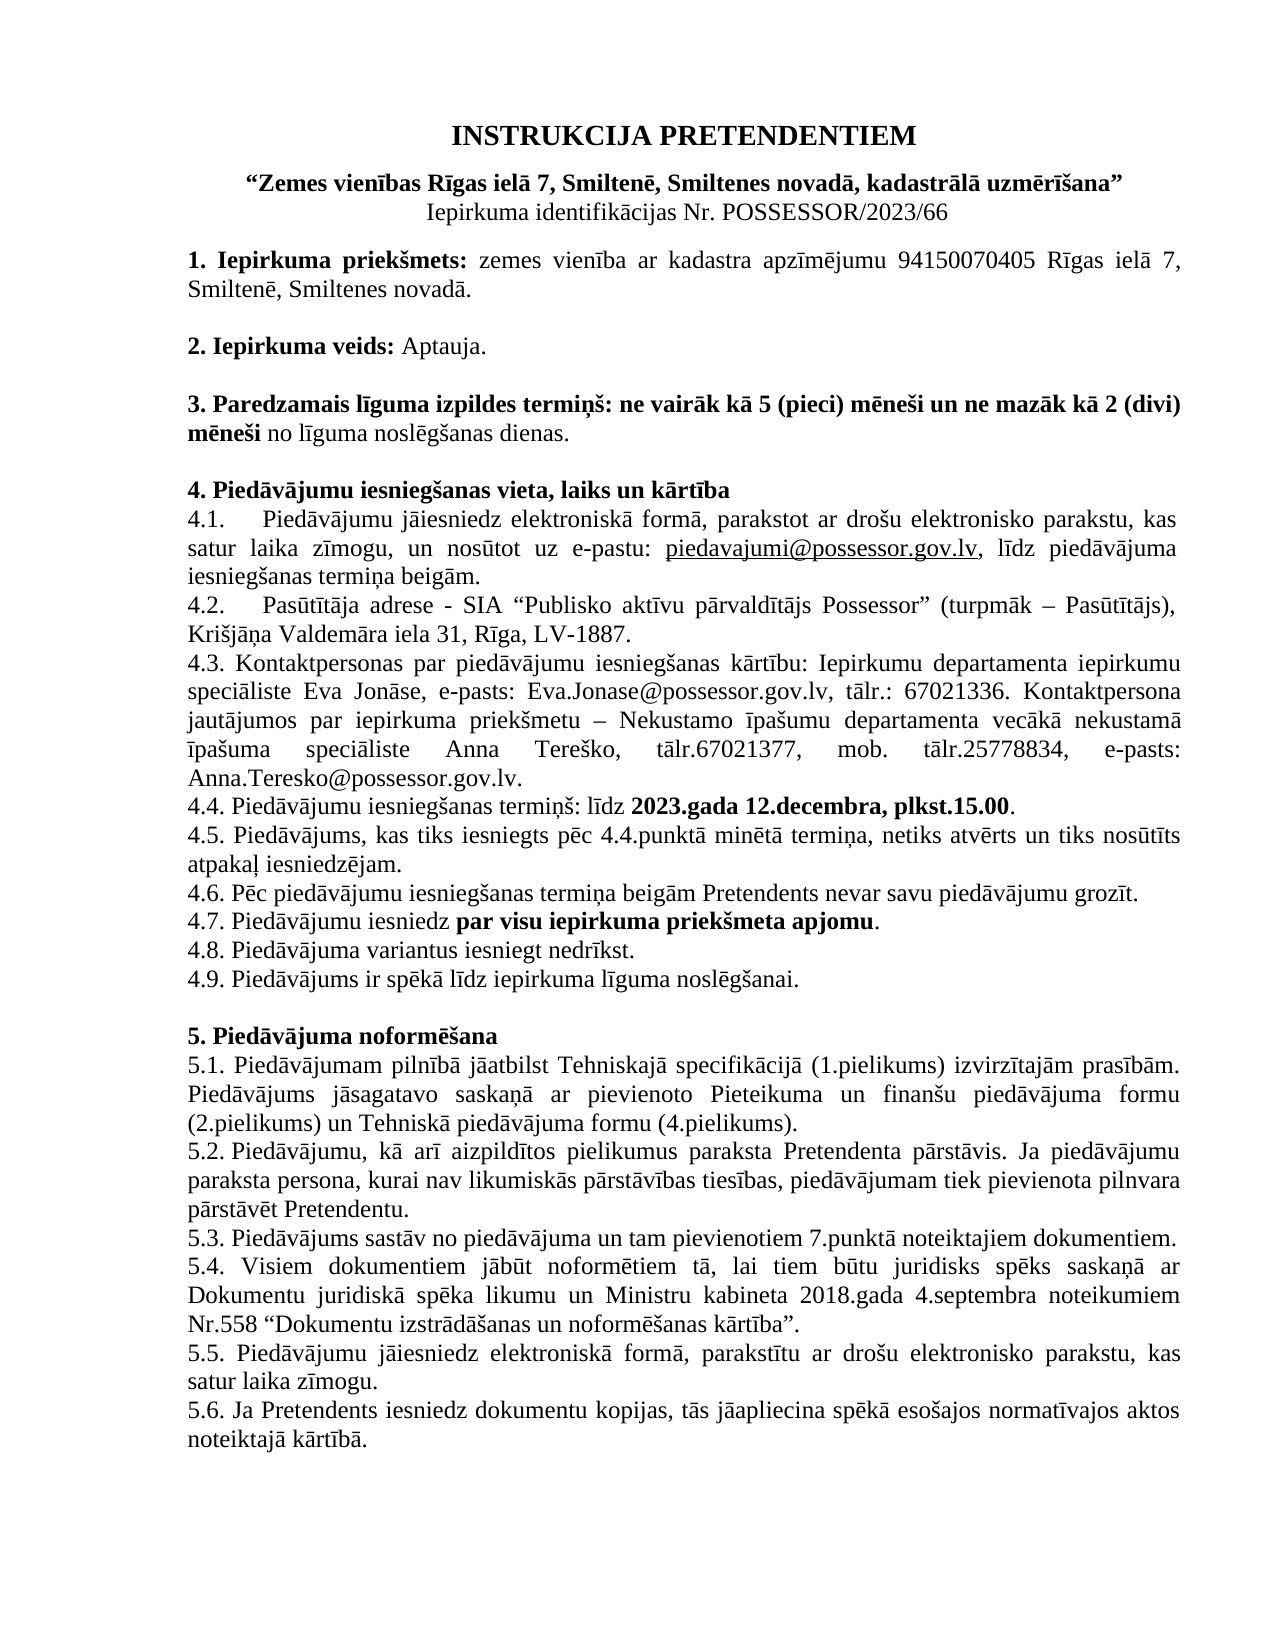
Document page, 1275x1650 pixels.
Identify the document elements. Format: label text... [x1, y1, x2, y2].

text 1. Iepirkuma priekšmets: zemes vienība ar kadastra apzīmējumu 94150070405 Rīgas ielā 7, Smiltenē, Smiltenes novadā. [187, 245, 1181, 303]
text 4.9. Piedāvājums ir spēkā līdz iepirkuma līguma noslēgšanai. [187, 964, 1181, 993]
text 2. Iepirkuma veids: Aptauja. [187, 331, 1181, 360]
text 3. Paredzamais līguma izpildes termiņš: ne vairāk kā 5 (pieci) mēneši un ne mazāk kā 2 (divi) mēneši no līguma noslēgšanas dienas. [187, 389, 1181, 446]
subtitle Pasūtītāja adrese - SIA “Publisko aktīvu pārvaldītājs Possessor” (turpmāk – Pasūtītājs), Krišjāņa Valdemāra iela 31, Rīga, LV-1887. [187, 590, 1177, 648]
subtitle Piedāvājumu jāiesniedz elektroniskā formā, parakstot ar drošu elektronisko parakstu, kas satur laika zīmogu, un nosūtot uz e-pastu: piedavajumi@possessor.gov.lv, līdz piedāvājuma iesniegšanas termiņa beigām. [187, 504, 1177, 590]
text “Zemes vienības Rīgas ielā 7, Smiltenē, Smiltenes novadā, kadastrālā uzmērīšana” [176, 168, 1181, 197]
text 4.5. Piedāvājums, kas tiks iesniegts pēc 4.4.punktā minētā termiņa, netiks atvērts un tiks nosūtīts atpakaļ iesniedzējam. [187, 820, 1181, 878]
text 5.2. Piedāvājumu, kā arī aizpildītos pielikumus paraksta Pretendenta pārstāvis. Ja piedāvājumu paraksta persona, kurai nav likumiskās pārstāvības tiesības, piedāvājumam tiek pievienota pilnvara pārstāvēt Pretendentu. [187, 1136, 1181, 1223]
text 4. Piedāvājumu iesniegšanas vieta, laiks un kārtība [187, 475, 1181, 504]
text 5.6. Ja Pretendents iesniedz dokumentu kopijas, tās jāapliecina spēkā esošajos normatīvajos aktos noteiktajā kārtībā. [187, 1395, 1181, 1453]
text 4.6. Pēc piedāvājumu iesniegšanas termiņa beigām Pretendents nevar savu piedāvājumu grozīt. [187, 878, 1181, 906]
text 4.7. Piedāvājumu iesniedz par visu iepirkuma priekšmeta apjomu. [187, 906, 1181, 935]
text 5. Piedāvājuma noformēšana [187, 1021, 1181, 1050]
text 5.4. Visiem dokumentiem jābūt noformētiem tā, lai tiem būtu juridisks spēks saskaņā ar Dokumentu juridiskā spēka likumu un Ministru kabineta 2018.gada 4.septembra noteikumiem Nr.558 “Dokumentu izstrādāšanas un noformēšanas kārtība”. [187, 1251, 1181, 1338]
text 5.3. Piedāvājums sastāv no piedāvājuma un tam pievienotiem 7.punktā noteiktajiem dokumentiem. [187, 1223, 1181, 1251]
text 5.1. Piedāvājumam pilnībā jāatbilst Tehniskajā specifikācijā (1.pielikums) izvirzītajām prasībām. Piedāvājums jāsagatavo saskaņā ar pievienoto Pieteikuma un finanšu piedāvājuma formu (2.pielikums) un Tehniskā piedāvājuma formu (4.pielikums). [187, 1050, 1181, 1136]
text 4.3. Kontaktpersonas par piedāvājumu iesniegšanas kārtību: Iepirkumu departamenta iepirkumu speciāliste Eva Jonāse, e-pasts: Eva.Jonase@possessor.gov.lv, tālr.: 67021336. Kontaktpersona jautājumos par iepirkuma priekšmetu – Nekustamo īpašumu departamenta vecākā nekustamā īpašuma speciāliste Anna Tereško, tālr.67021377, mob. tālr.25778834, e-pasts: Anna.Teresko@possessor.gov.lv. [187, 648, 1181, 791]
text Iepirkuma identifikācijas Nr. POSSESSOR/2023/66 [176, 197, 1181, 226]
text 4.8. Piedāvājuma variantus iesniegt nedrīkst. [187, 935, 1181, 964]
text INSTRUKCIJA PRETENDENTIEM [187, 118, 1181, 152]
text 5.5. Piedāvājumu jāiesniedz elektroniskā formā, parakstītu ar drošu elektronisko parakstu, kas satur laika zīmogu. [187, 1338, 1181, 1395]
text 4.4. Piedāvājumu iesniegšanas termiņš: līdz 2023.gada 12.decembra, plkst.15.00. [187, 791, 1181, 820]
